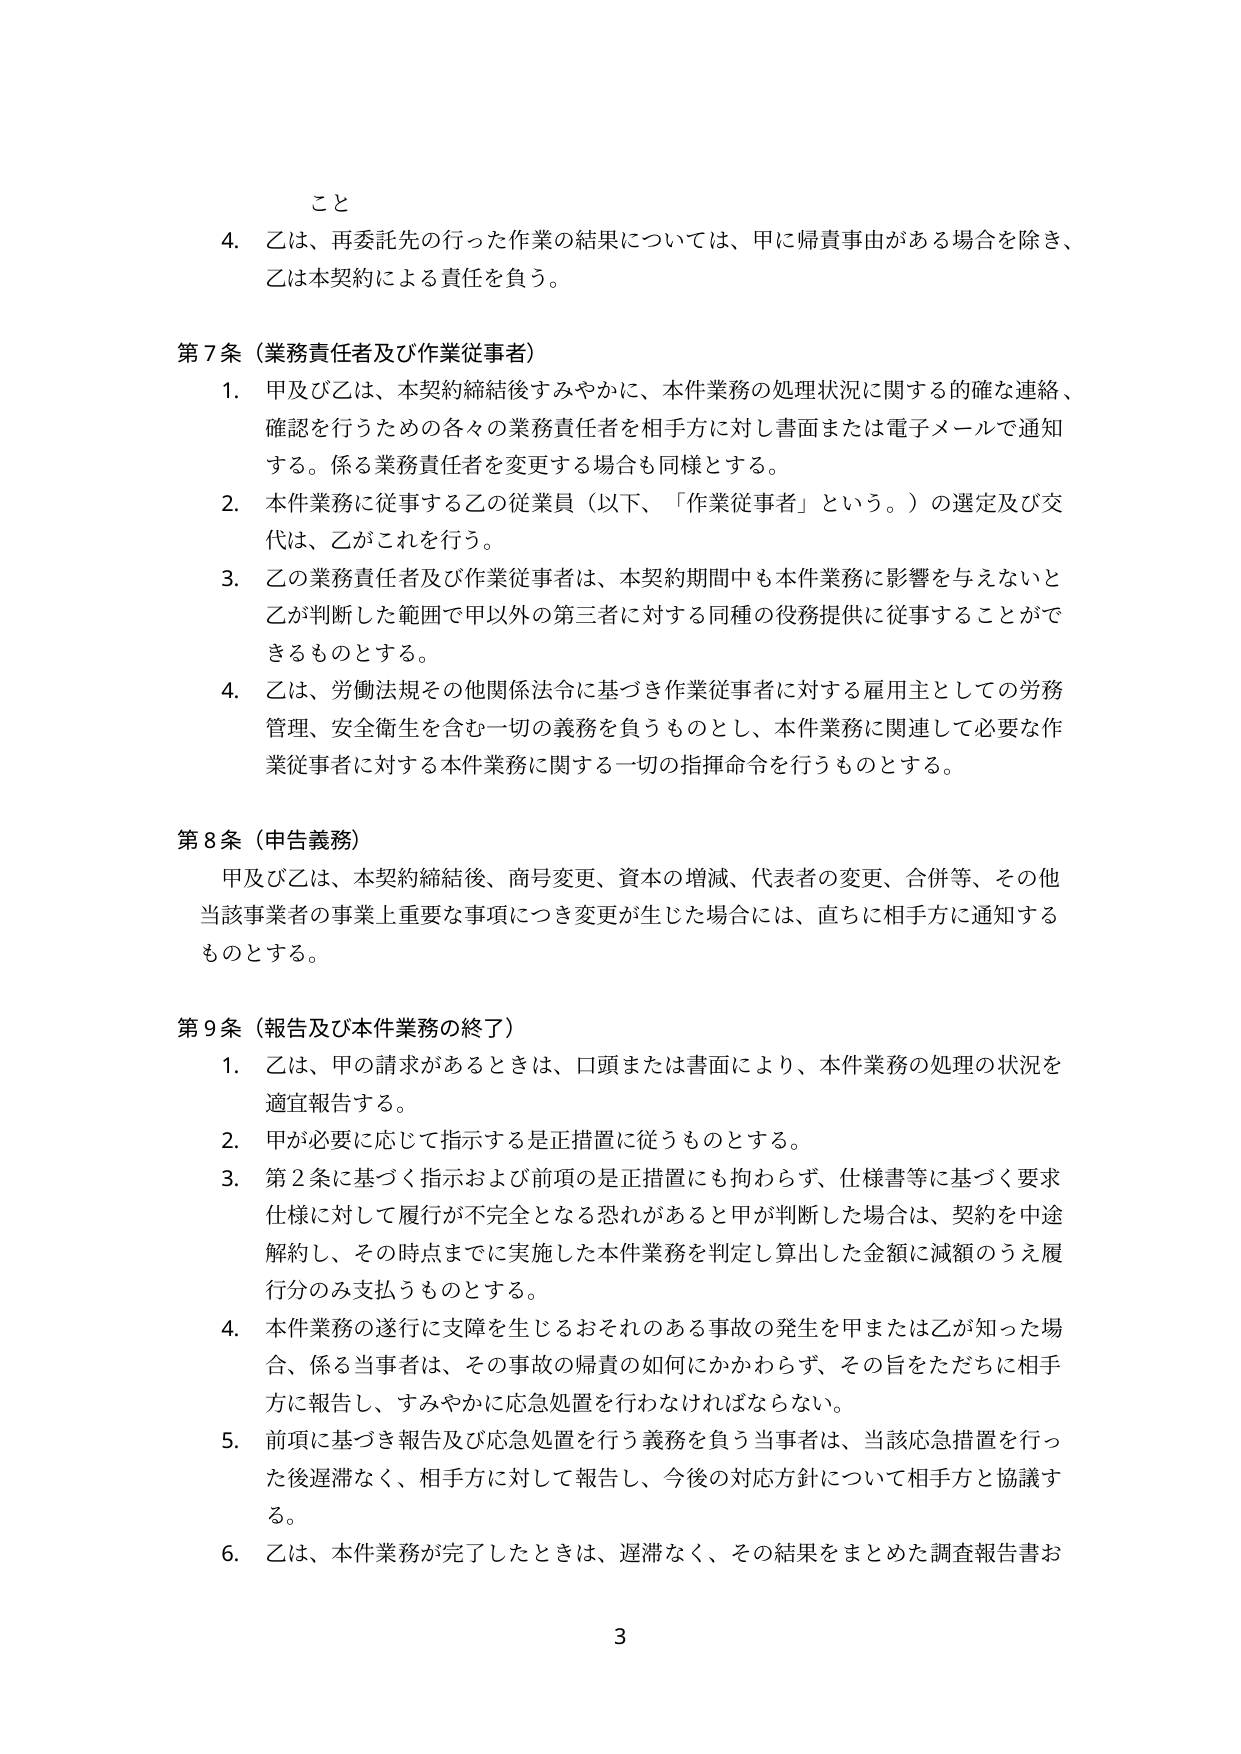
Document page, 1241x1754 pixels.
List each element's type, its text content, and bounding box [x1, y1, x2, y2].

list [221, 1533, 1063, 1571]
list 甲及び乙は、本契約締結後すみやかに、本件業務の処理状況に関する的確な連絡、確認を行うための各々の業務責任者を相手方に対し書面または電子メールで通知する。係る業務責任者を変更する場合も同様とする。 [221, 371, 1063, 483]
list 第２条に基づく指示および前項の是正措置にも拘わらず、仕様書等に基づく要求仕様に対して履行が不完全となる恐れがあると甲が判断した場合は、契約を中途解約し、その時点までに実施した本件業務を判定し算出した金額に減額のうえ履行分のみ支払うものとする。 [221, 1158, 1063, 1308]
list 乙は、再委託先の行った作業の結果については、甲に帰責事由がある場合を除き、乙は本契約による責任を負う。 [221, 221, 1063, 296]
list 甲が必要に応じて指示する是正措置に従うものとする。 [221, 1121, 1063, 1158]
list 乙は、労働法規その他関係法令に基づき作業従事者に対する雇用主としての労務管理、安全衛生を含む一切の義務を負うものとし、本件業務に関連して必要な作業従事者に対する本件業務に関する一切の指揮命令を行うものとする。 [221, 671, 1063, 783]
text 第7条（業務責任者及び作業従事者） [177, 333, 1063, 371]
text 第9条（報告及び本件業務の終了） [177, 1008, 1063, 1046]
list 乙の業務責任者及び作業従事者は、本契約期間中も本件業務に影響を与えないと乙が判断した範囲で甲以外の第三者に対する同種の役務提供に従事することができるものとする。 [221, 558, 1063, 671]
list 乙は、甲の請求があるときは、口頭または書面により、本件業務の処理の状況を適宜報告する。 [221, 1046, 1063, 1121]
text 第8条（申告義務） [177, 821, 1063, 858]
list 本件業務に従事する乙の従業員（以下、「作業従事者」という。）の選定及び交代は、乙がこれを行う。 [221, 483, 1063, 558]
text 甲及び乙は、本契約締結後、商号変更、資本の増減、代表者の変更、合併等、その他当該事業者の事業上重要な事項につき変更が生じた場合には、直ちに相手方に通知するものとする。 [199, 858, 1063, 971]
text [264, 183, 1063, 221]
list 前項に基づき報告及び応急処置を行う義務を負う当事者は、当該応急措置を行った後遅滞なく、相手方に対して報告し、今後の対応方針について相手方と協議する。 [221, 1421, 1063, 1533]
list 本件業務の遂行に支障を生じるおそれのある事故の発生を甲または乙が知った場合、係る当事者は、その事故の帰責の如何にかかわらず、その旨をただちに相手方に報告し、すみやかに応急処置を行わなければならない。 [221, 1308, 1063, 1421]
